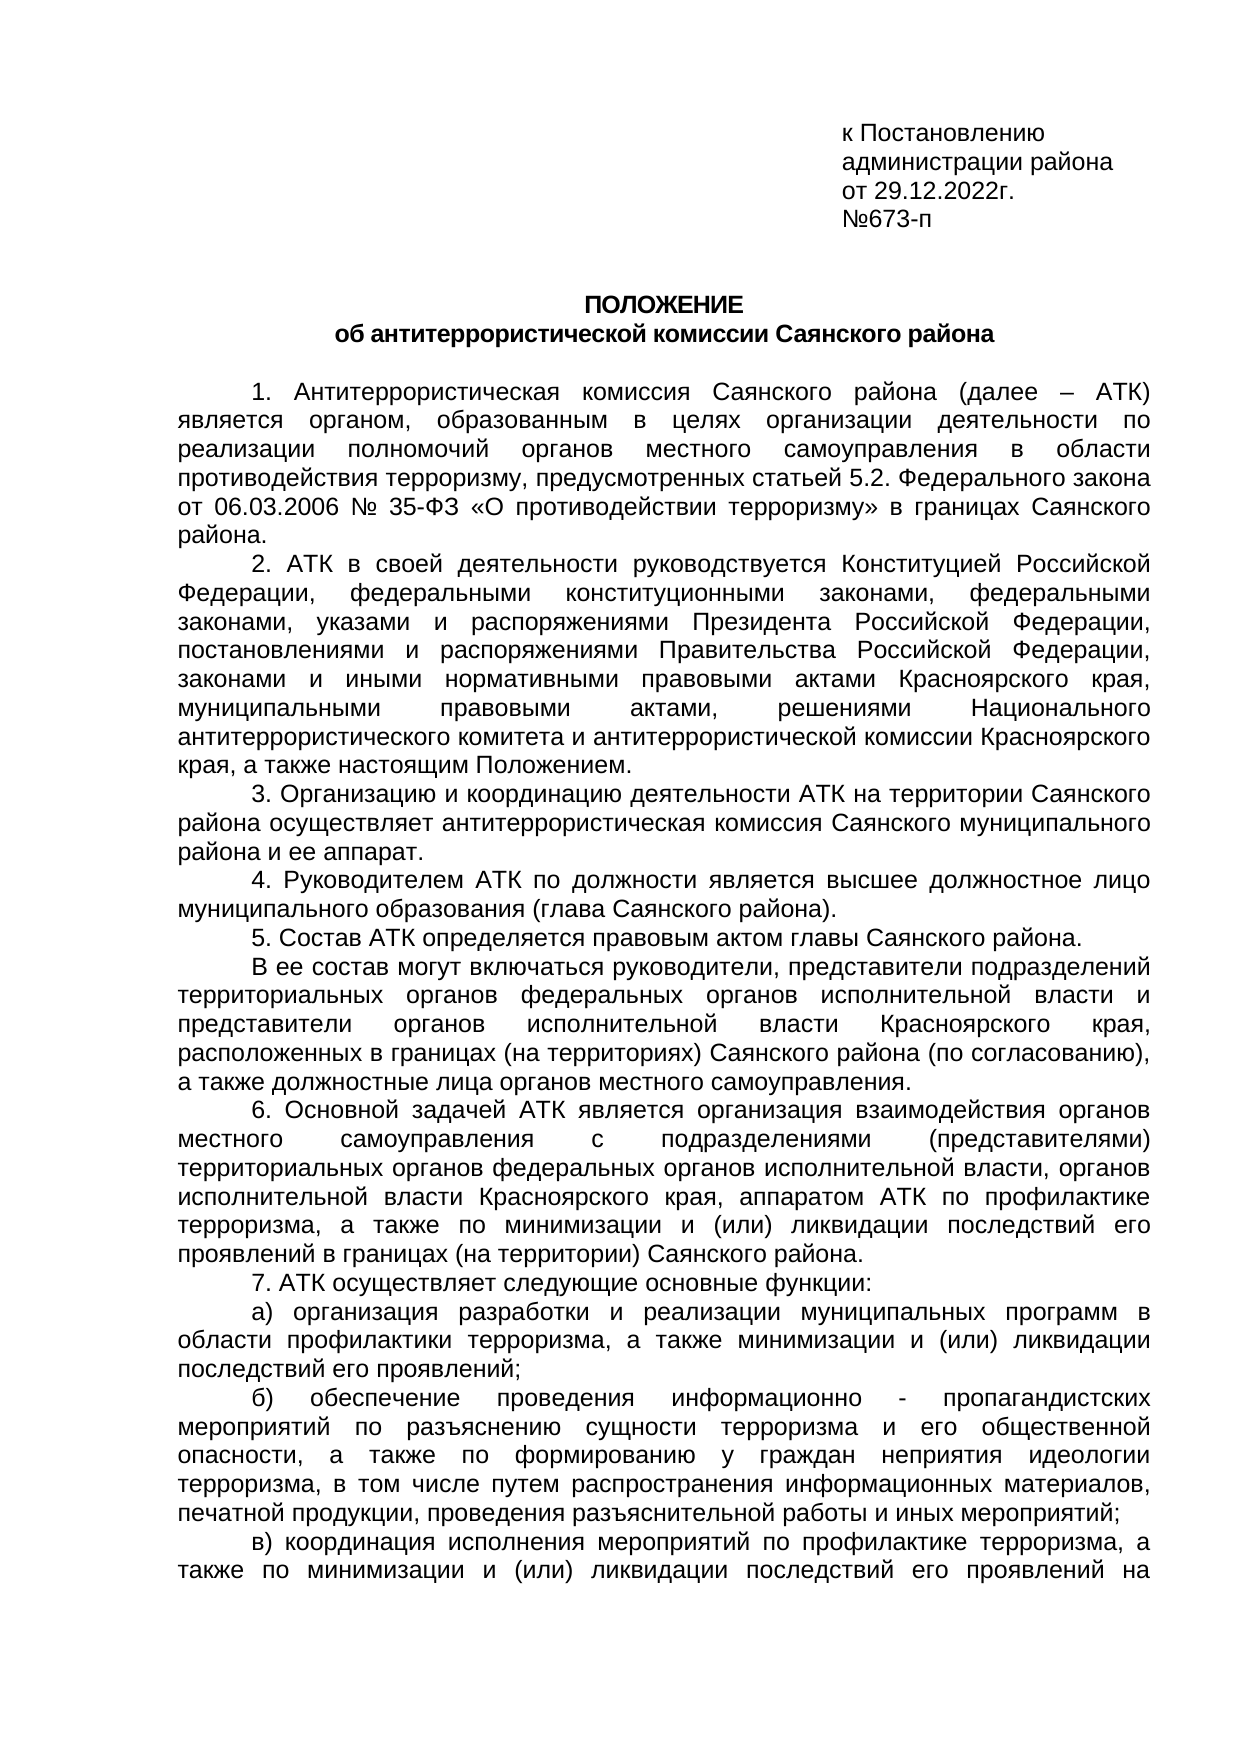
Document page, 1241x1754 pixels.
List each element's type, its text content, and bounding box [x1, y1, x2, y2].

text 3. Организацию и координацию деятельности АТК на территории Саянского района осуществляет антитеррористическая комиссия Саянского муниципального района и ее аппарат. [177, 779, 1152, 865]
text к Постановлению [842, 118, 1152, 147]
text 7. АТК осуществляет следующие основные функции: [177, 1268, 1152, 1296]
text 6. Основной задачей АТК является организация взаимодействия органов местного самоуправления с подразделениями (представителями) территориальных органов федеральных органов исполнительной власти, органов исполнительной власти Красноярского края, аппаратом АТК по профилактике терроризма, а также по минимизации и (или) ликвидации последствий его проявлений в границах (на территории) Саянского района. [177, 1095, 1152, 1268]
text а) организация разработки и реализации муниципальных программ в области профилактики терроризма, а также минимизации и (или) ликвидации последствий его проявлений; [177, 1296, 1152, 1383]
text от 29.12.2022г. [842, 176, 1152, 204]
text об антитеррористической комиссии Саянского района [177, 319, 1152, 348]
text 5. Состав АТК определяется правовым актом главы Саянского района. [177, 923, 1152, 951]
text В ее состав могут включаться руководители, представители подразделений территориальных органов федеральных органов исполнительной власти и представители органов исполнительной власти Красноярского края, расположенных в границах (на территориях) Саянского района (по согласованию), а также должностные лица органов местного самоуправления. [177, 951, 1152, 1095]
text №673-п [842, 204, 1152, 233]
text администрации района [842, 147, 1152, 176]
text ПОЛОЖЕНИЕ [177, 291, 1152, 319]
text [177, 1526, 1152, 1584]
text 2. АТК в своей деятельности руководствуется Конституцией Российской Федерации, федеральными конституционными законами, федеральными законами, указами и распоряжениями Президента Российской Федерации, постановлениями и распоряжениями Правительства Российской Федерации, законами и иными нормативными правовыми актами Красноярского края, муниципальными правовыми актами, решениями Национального антитеррористического комитета и антитеррористической комиссии Красноярского края, а также настоящим Положением. [177, 549, 1152, 779]
text 1. Антитеррористическая комиссия Саянского района (далее – АТК) является органом, образованным в целях организации деятельности по реализации полномочий органов местного самоуправления в области противодействия терроризму, предусмотренных статьей 5.2. Федерального закона от 06.03.2006 № 35-ФЗ «О противодействии терроризму» в границах Саянского района. [177, 376, 1152, 549]
text 4. Руководителем АТК по должности является высшее должностное лицо муниципального образования (глава Саянского района). [177, 865, 1152, 923]
text б) обеспечение проведения информационно - пропагандистских мероприятий по разъяснению сущности терроризма и его общественной опасности, а также по формированию у граждан неприятия идеологии терроризма, в том числе путем распространения информационных материалов, печатной продукции, проведения разъяснительной работы и иных мероприятий; [177, 1383, 1152, 1526]
